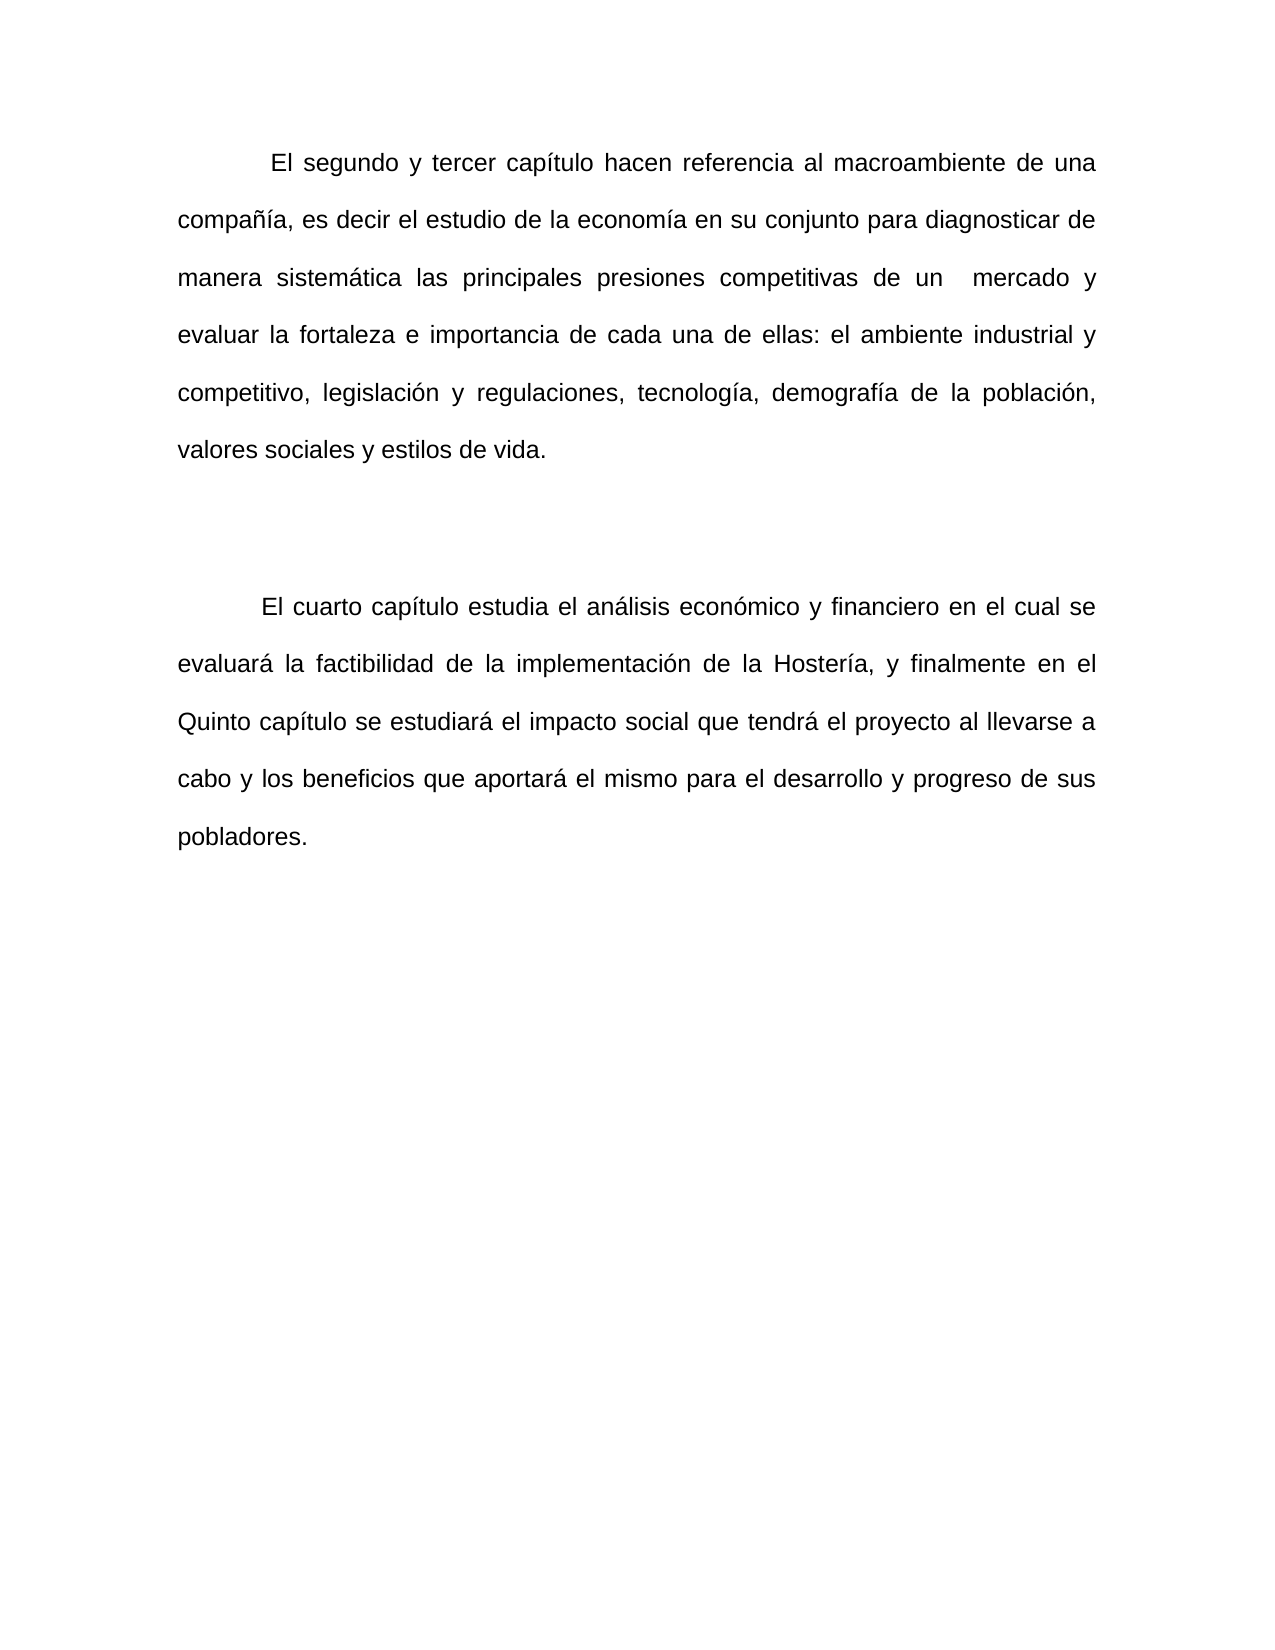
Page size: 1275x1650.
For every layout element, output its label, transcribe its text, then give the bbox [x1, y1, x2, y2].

text El cuarto capítulo estudia el análisis económico y financiero en el cual se evaluará la factibilidad de la implementación de la Hostería, y finalmente en el Quinto capítulo se estudiará el impacto social que tendrá el proyecto al llevarse a cabo y los beneficios que aportará el mismo para el desarrollo y progreso de sus pobladores. [177, 592, 1098, 851]
text El segundo y tercer capítulo hacen referencia al macroambiente de una compañía, es decir el estudio de la economía en su conjunto para diagnosticar de manera sistemática las principales presiones competitivas de un mercado y evaluar la fortaleza e importancia de cada una de ellas: el ambiente industrial y competitivo, legislación y regulaciones, tecnología, demografía de la población, valores sociales y estilos de vida. [177, 148, 1098, 464]
